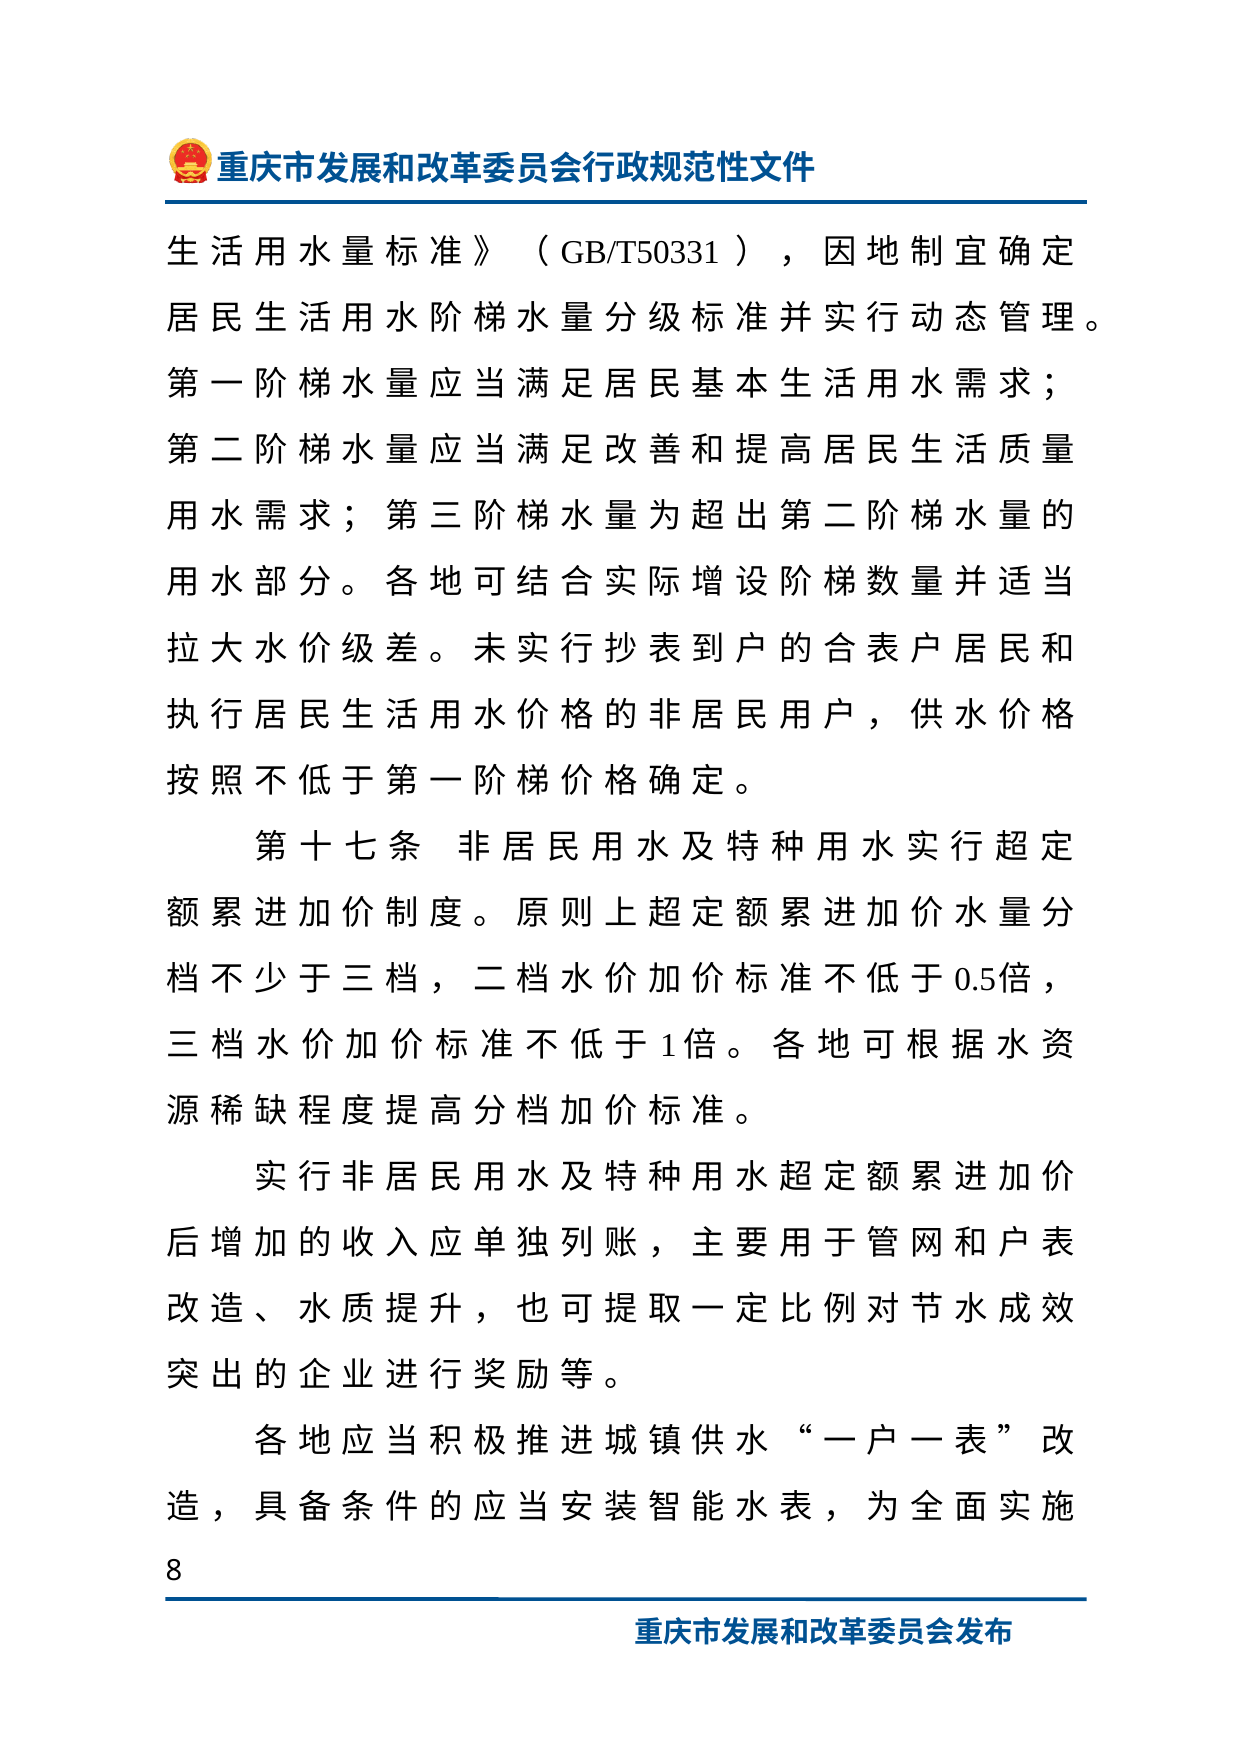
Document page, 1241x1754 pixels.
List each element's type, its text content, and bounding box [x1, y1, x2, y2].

text 实行非居民用水及特种用水超定额累进加价后增加的收入应单独列账，主要用于管网和户表改造、水质提升，也可提取一定比例对节水成效突出的企业进行奖励等。 [167, 1141, 1085, 1405]
text 各地应当积极推进城镇供水“一户一表”改造，具备条件的应当安装智能水表，为全面实施居民生活用水阶梯水价及非居民用水超定额累进加价制度创造条件。 [167, 1405, 1085, 1537]
picture [165, 136, 216, 187]
text 第十七条 非居民用水及特种用水实行超定额累进加价制度。原则上超定额累进加价水量分档不少于三档，二档水价加价标准不低于0.5倍，三档水价加价标准不低于1倍。各地可根据水资源稀缺程度提高分档加价标准。 [167, 811, 1085, 1141]
